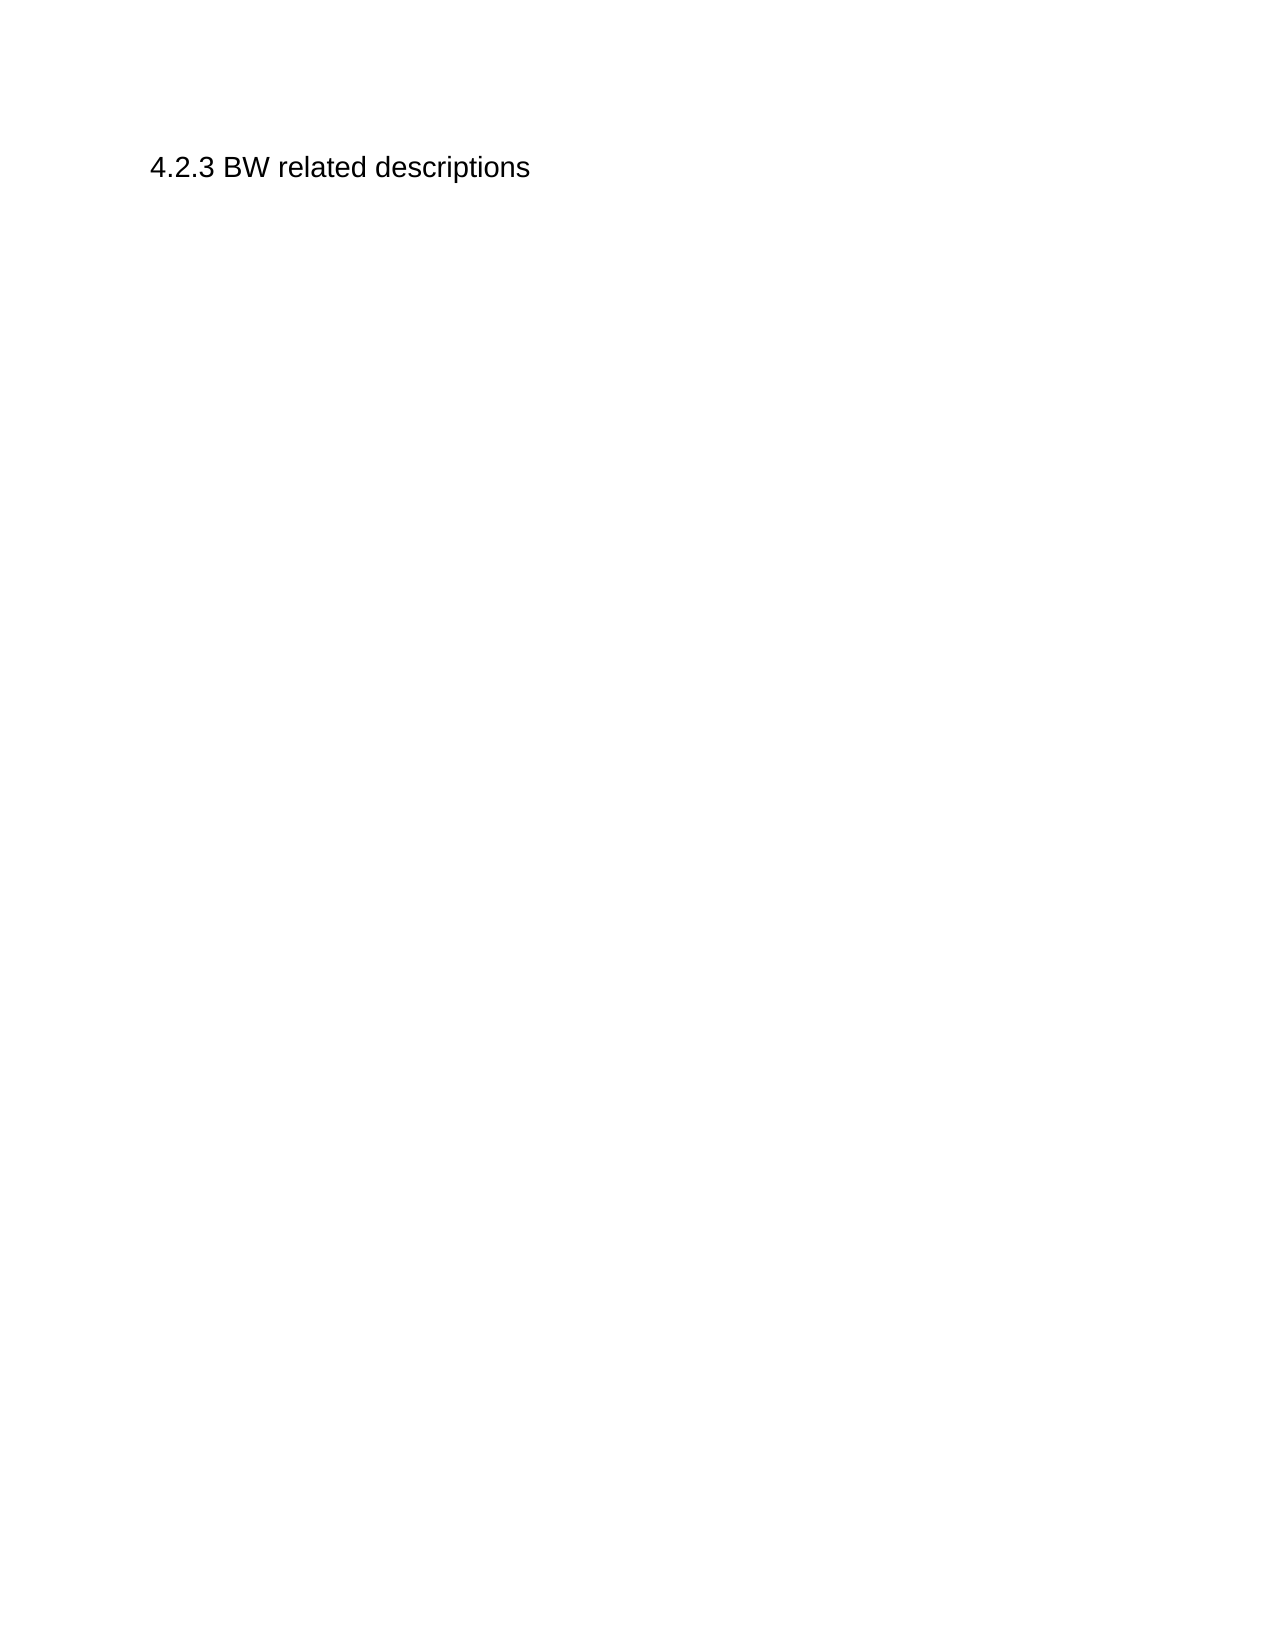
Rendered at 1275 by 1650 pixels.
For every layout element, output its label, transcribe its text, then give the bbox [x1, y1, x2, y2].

subtitle 4.2.3 BW related descriptions [150, 150, 1125, 183]
